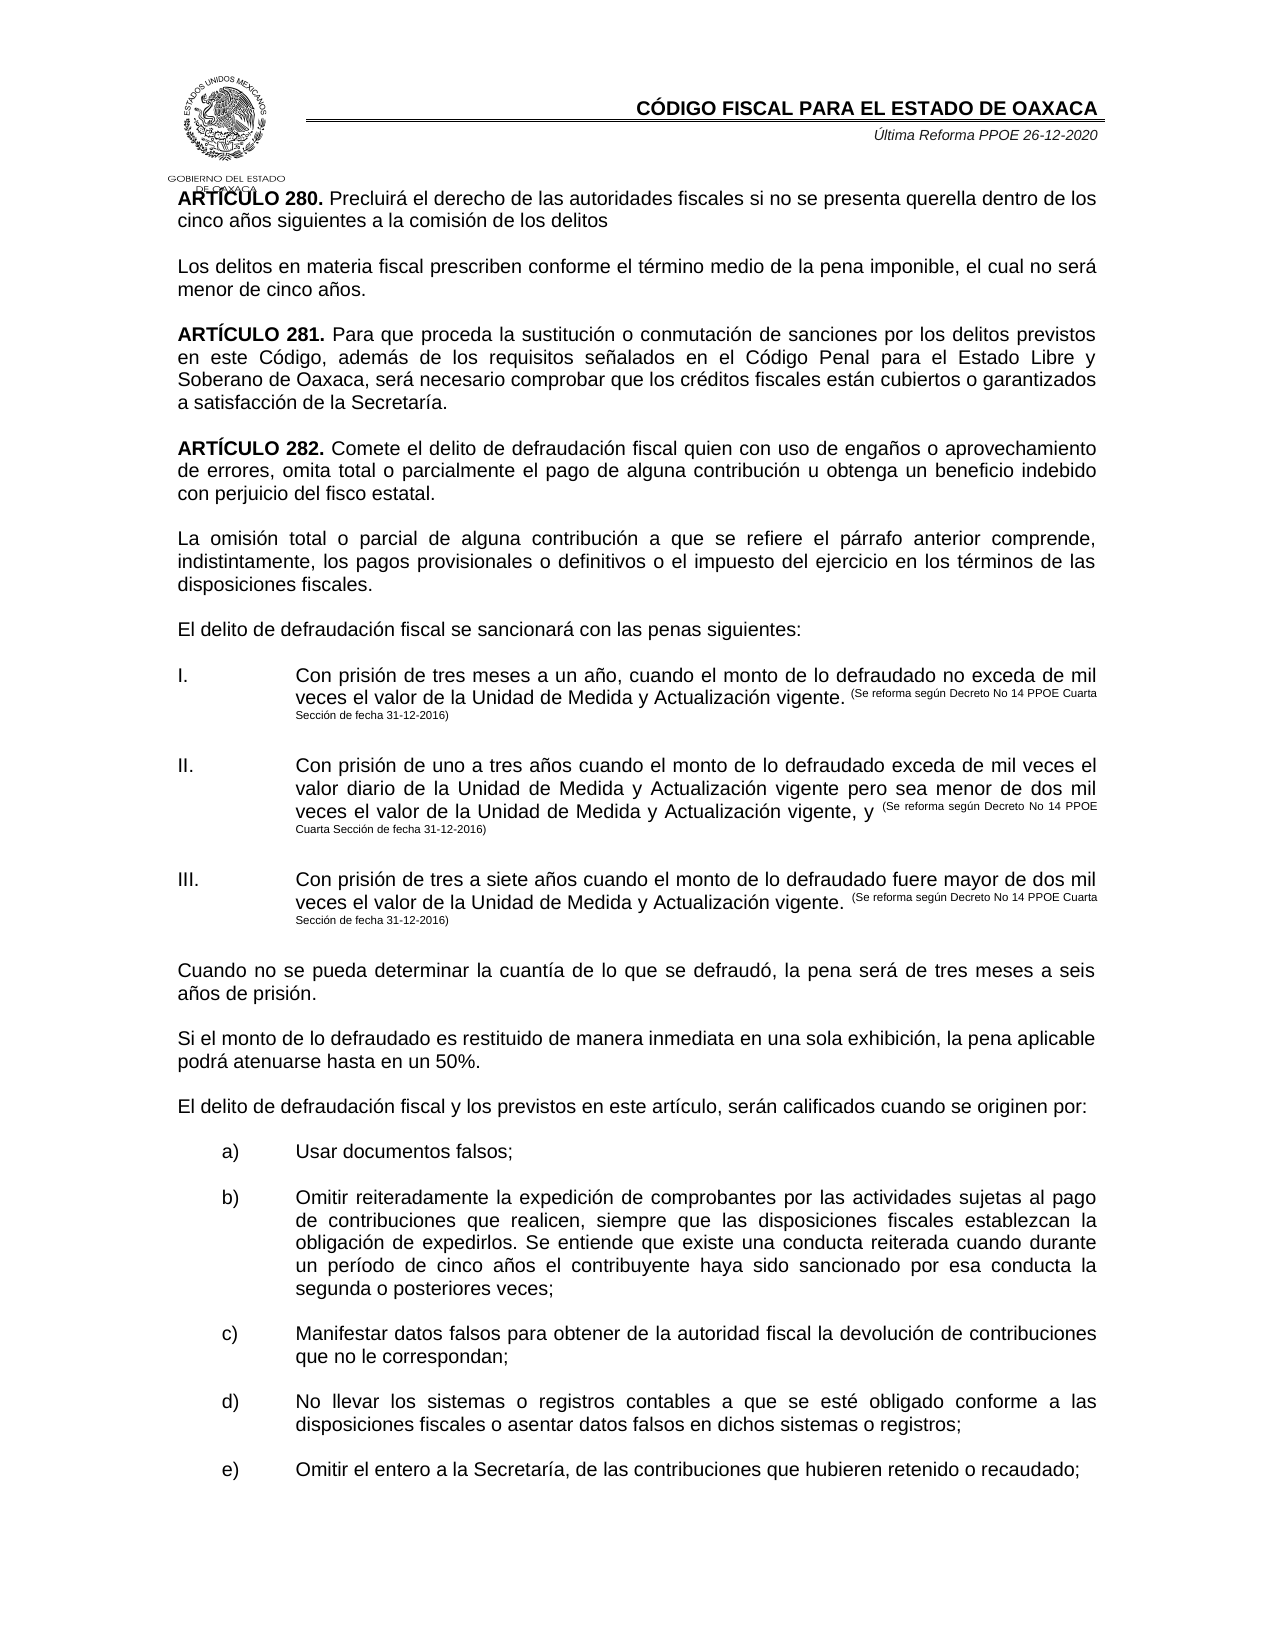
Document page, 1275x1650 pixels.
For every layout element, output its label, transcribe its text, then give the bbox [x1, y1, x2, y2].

text El delito de defraudación fiscal y los previstos en este artículo, serán calificados cuando se originen por: [177, 1095, 1098, 1118]
text ARTÍCULO 282. Comete el delito de defraudación fiscal quien con uso de engaños o aprovechamiento de errores, omita total o parcialmente el pago de alguna contribución u obtenga un beneficio indebido con perjuicio del fisco estatal. [177, 436, 1098, 504]
text La omisión total o parcial de alguna contribución a que se refiere el párrafo anterior comprende, indistintamente, los pagos provisionales o definitivos o el impuesto del ejercicio en los términos de las disposiciones fiscales. [177, 527, 1098, 595]
text ARTÍCULO 281. Para que proceda la sustitución o conmutación de sanciones por los delitos previstos en este Código, además de los requisitos señalados en el Código Penal para el Estado Libre y Soberano de Oaxaca, será necesario comprobar que los créditos fiscales están cubiertos o garantizados a satisfacción de la Secretaría. [177, 323, 1098, 414]
text ARTÍCULO 280. Precluirá el derecho de las autoridades fiscales si no se presenta querella dentro de los cinco años siguientes a la comisión de los delitos [177, 187, 1098, 232]
list No llevar los sistemas o registros contables a que se esté obligado conforme a las disposiciones fiscales o asentar datos falsos en dichos sistemas o registros; [222, 1390, 1098, 1436]
list Con prisión de tres a siete años cuando el monto de lo defraudado fuere mayor de dos mil veces el valor de la Unidad de Medida y Actualización vigente. (Se reforma según Decreto No 14 PPOE Cuarta Sección de fecha 31-12-2016) [177, 868, 1098, 936]
text Cuando no se pueda determinar la cuantía de lo que se defraudó, la pena será de tres meses a seis años de prisión. [177, 959, 1098, 1004]
list Con prisión de uno a tres años cuando el monto de lo defraudado exceda de mil veces el valor diario de la Unidad de Medida y Actualización vigente pero sea menor de dos mil veces el valor de la Unidad de Medida y Actualización vigente, y (Se reforma según Decreto No 14 PPOE Cuarta Sección de fecha 31-12-2016) [177, 754, 1098, 845]
picture [165, 73, 288, 195]
text Los delitos en materia fiscal prescriben conforme el término medio de la pena imponible, el cual no será menor de cinco años. [177, 255, 1098, 300]
list Con prisión de tres meses a un año, cuando el monto de lo defraudado no exceda de mil veces el valor de la Unidad de Medida y Actualización vigente. (Se reforma según Decreto No 14 PPOE Cuarta Sección de fecha 31-12-2016) [177, 663, 1098, 732]
list Omitir reiteradamente la expedición de comprobantes por las actividades sujetas al pago de contribuciones que realicen, siempre que las disposiciones fiscales establezcan la obligación de expedirlos. Se entiende que existe una conducta reiterada cuando durante un período de cinco años el contribuyente haya sido sancionado por esa conducta la segunda o posteriores veces; [222, 1186, 1098, 1299]
list Manifestar datos falsos para obtener de la autoridad fiscal la devolución de contribuciones que no le correspondan; [222, 1322, 1098, 1367]
text El delito de defraudación fiscal se sancionará con las penas siguientes: [177, 618, 1098, 641]
list Omitir el entero a la Secretaría, de las contribuciones que hubieren retenido o recaudado; [222, 1458, 1098, 1481]
text Si el monto de lo defraudado es restituido de manera inmediata en una sola exhibición, la pena aplicable podrá atenuarse hasta en un 50%. [177, 1027, 1098, 1072]
list Usar documentos falsos; [222, 1140, 1098, 1163]
